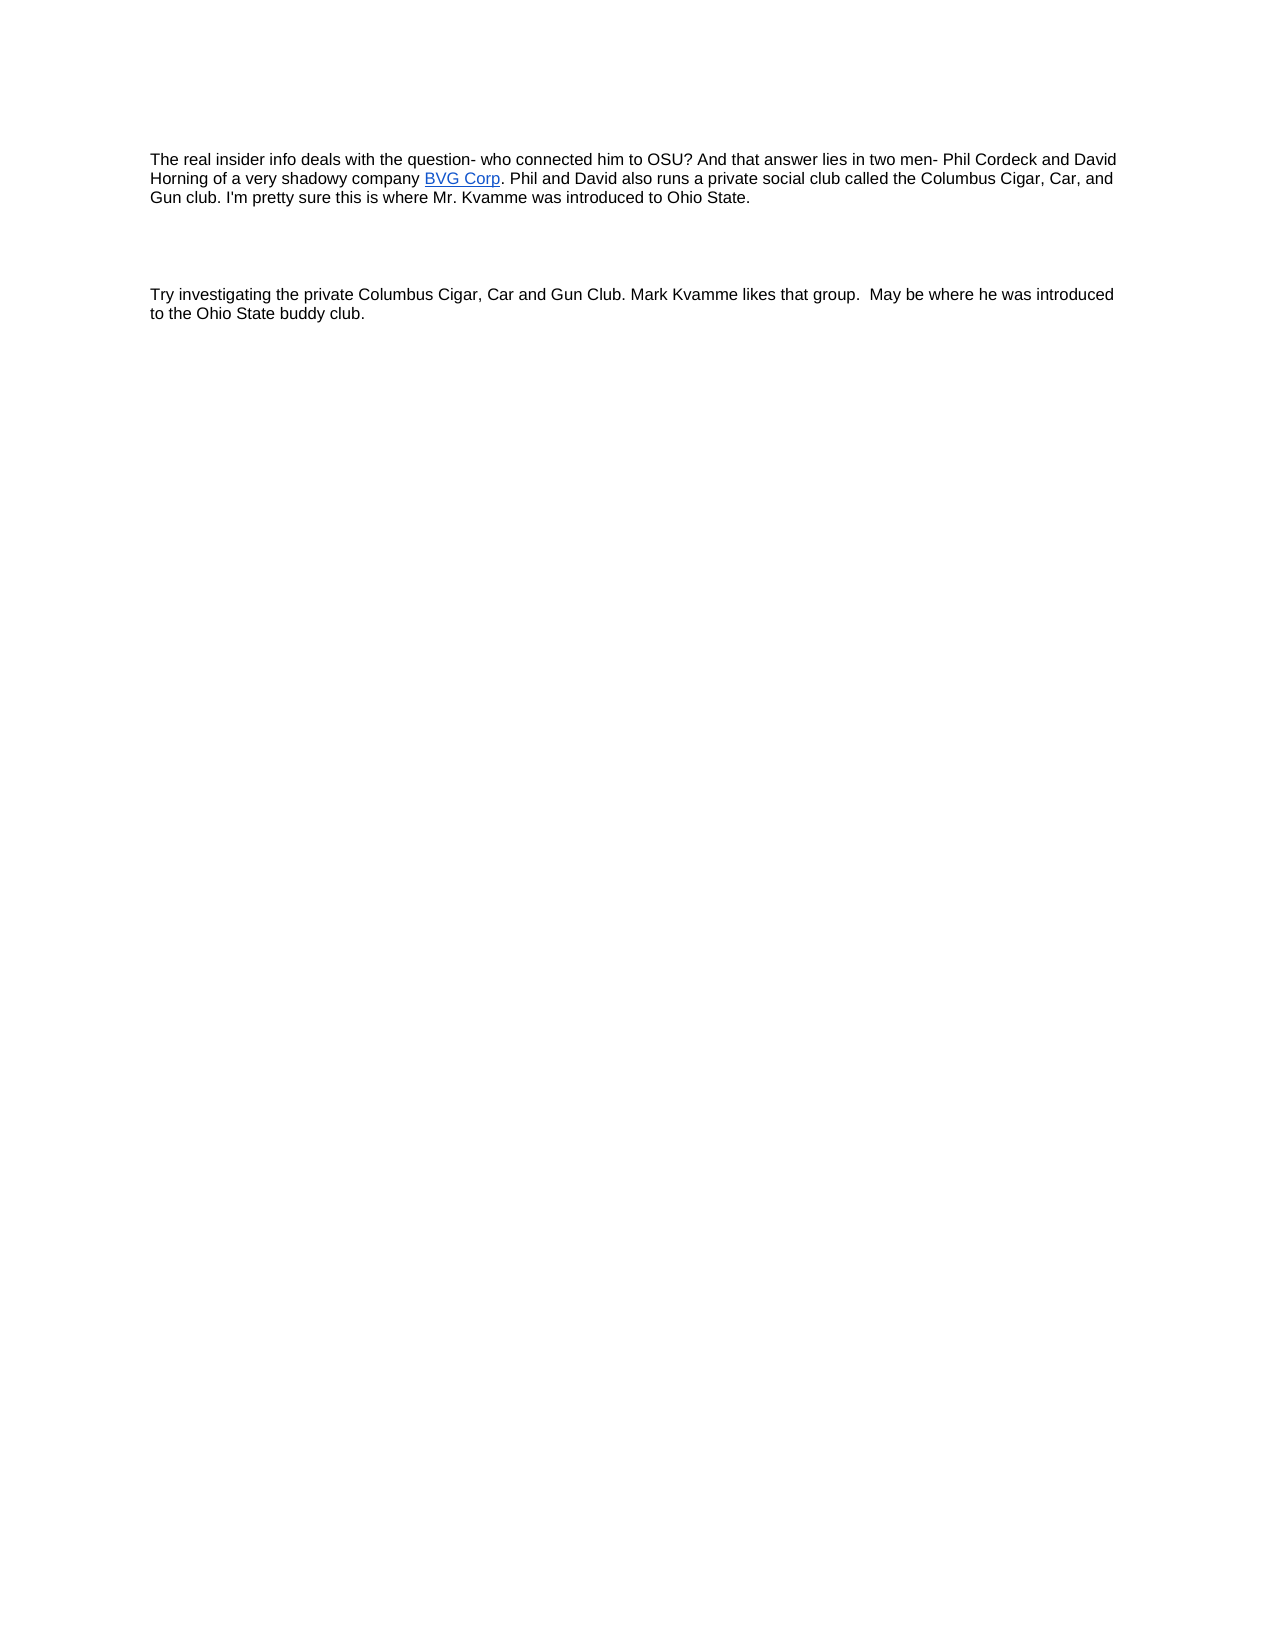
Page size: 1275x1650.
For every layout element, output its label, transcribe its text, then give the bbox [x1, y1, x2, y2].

text Try investigating the private Columbus Cigar, Car and Gun Club. Mark Kvamme likes that group. May be where he was introduced to the Ohio State buddy club. [150, 285, 1125, 323]
text The real insider info deals with the question- who connected him to OSU? And that answer lies in two men- Phil Cordeck and David Horning of a very shadowy company BVG Corp. Phil and David also runs a private social club called the Columbus Cigar, Car, and Gun club. I'm pretty sure this is where Mr. Kvamme was introduced to Ohio State. [150, 150, 1125, 207]
